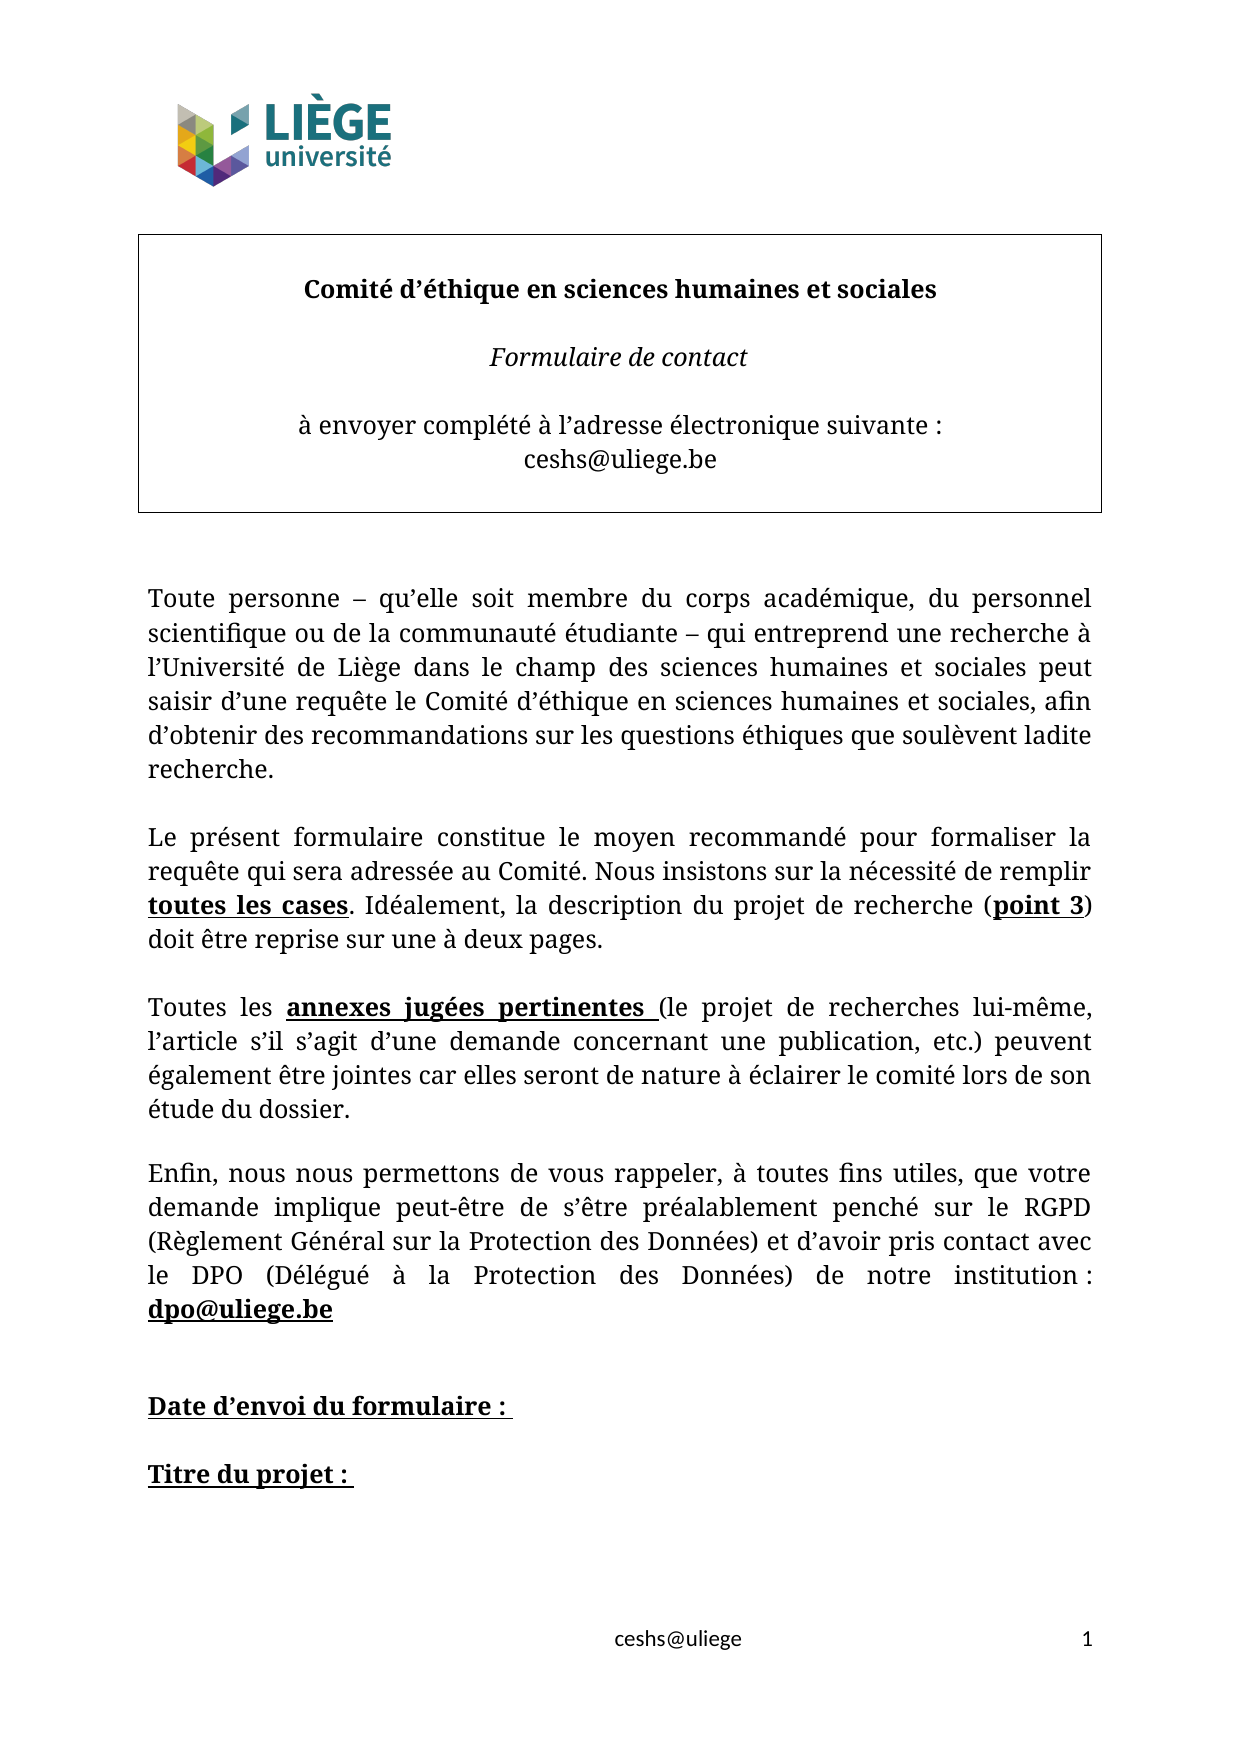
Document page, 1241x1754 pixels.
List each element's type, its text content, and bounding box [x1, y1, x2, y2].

text à envoyer complété à l’adresse électronique suivante : [148, 408, 1093, 442]
text Formulaire de contact [148, 339, 1093, 374]
text Comité d’éthique en sciences humaines et sociales [148, 271, 1093, 306]
text Toute personne – qu’elle soit membre du corps académique, du personnel scientifique ou de la communauté étudiante – qui entreprend une recherche à l’Université de Liège dans le champ des sciences humaines et sociales peut saisir d’une requête le Comité d’éthique en sciences humaines et sociales, afin d’obtenir des recommandations sur les questions éthiques que soulèvent ladite recherche. [148, 581, 1093, 786]
text Date d’envoi du formulaire : [148, 1389, 1093, 1423]
text Titre du projet : [148, 1457, 1093, 1491]
text Le présent formulaire constitue le moyen recommandé pour formaliser la requête qui sera adressée au Comité. Nous insistons sur la nécessité de remplir toutes les cases. Idéalement, la description du projet de recherche (point 3) doit être reprise sur une à deux pages. [148, 819, 1093, 956]
text Enfin, nous nous permettons de vous rappeler, à toutes fins utiles, que votre demande implique peut-être de s’être préalablement penché sur le RGPD (Règlement Général sur la Protection des Données) et d’avoir pris contact avec le DPO (Délégué à la Protection des Données) de notre institution : dpo@uliege.be [148, 1155, 1093, 1326]
picture [147, 73, 421, 207]
text ceshs@uliege.be [148, 442, 1093, 476]
text Toutes les annexes jugées pertinentes (le projet de recherches lui-même, l’article s’il s’agit d’une demande concernant une publication, etc.) peuvent également être jointes car elles seront de nature à éclairer le comité lors de son étude du dossier. [148, 990, 1093, 1126]
